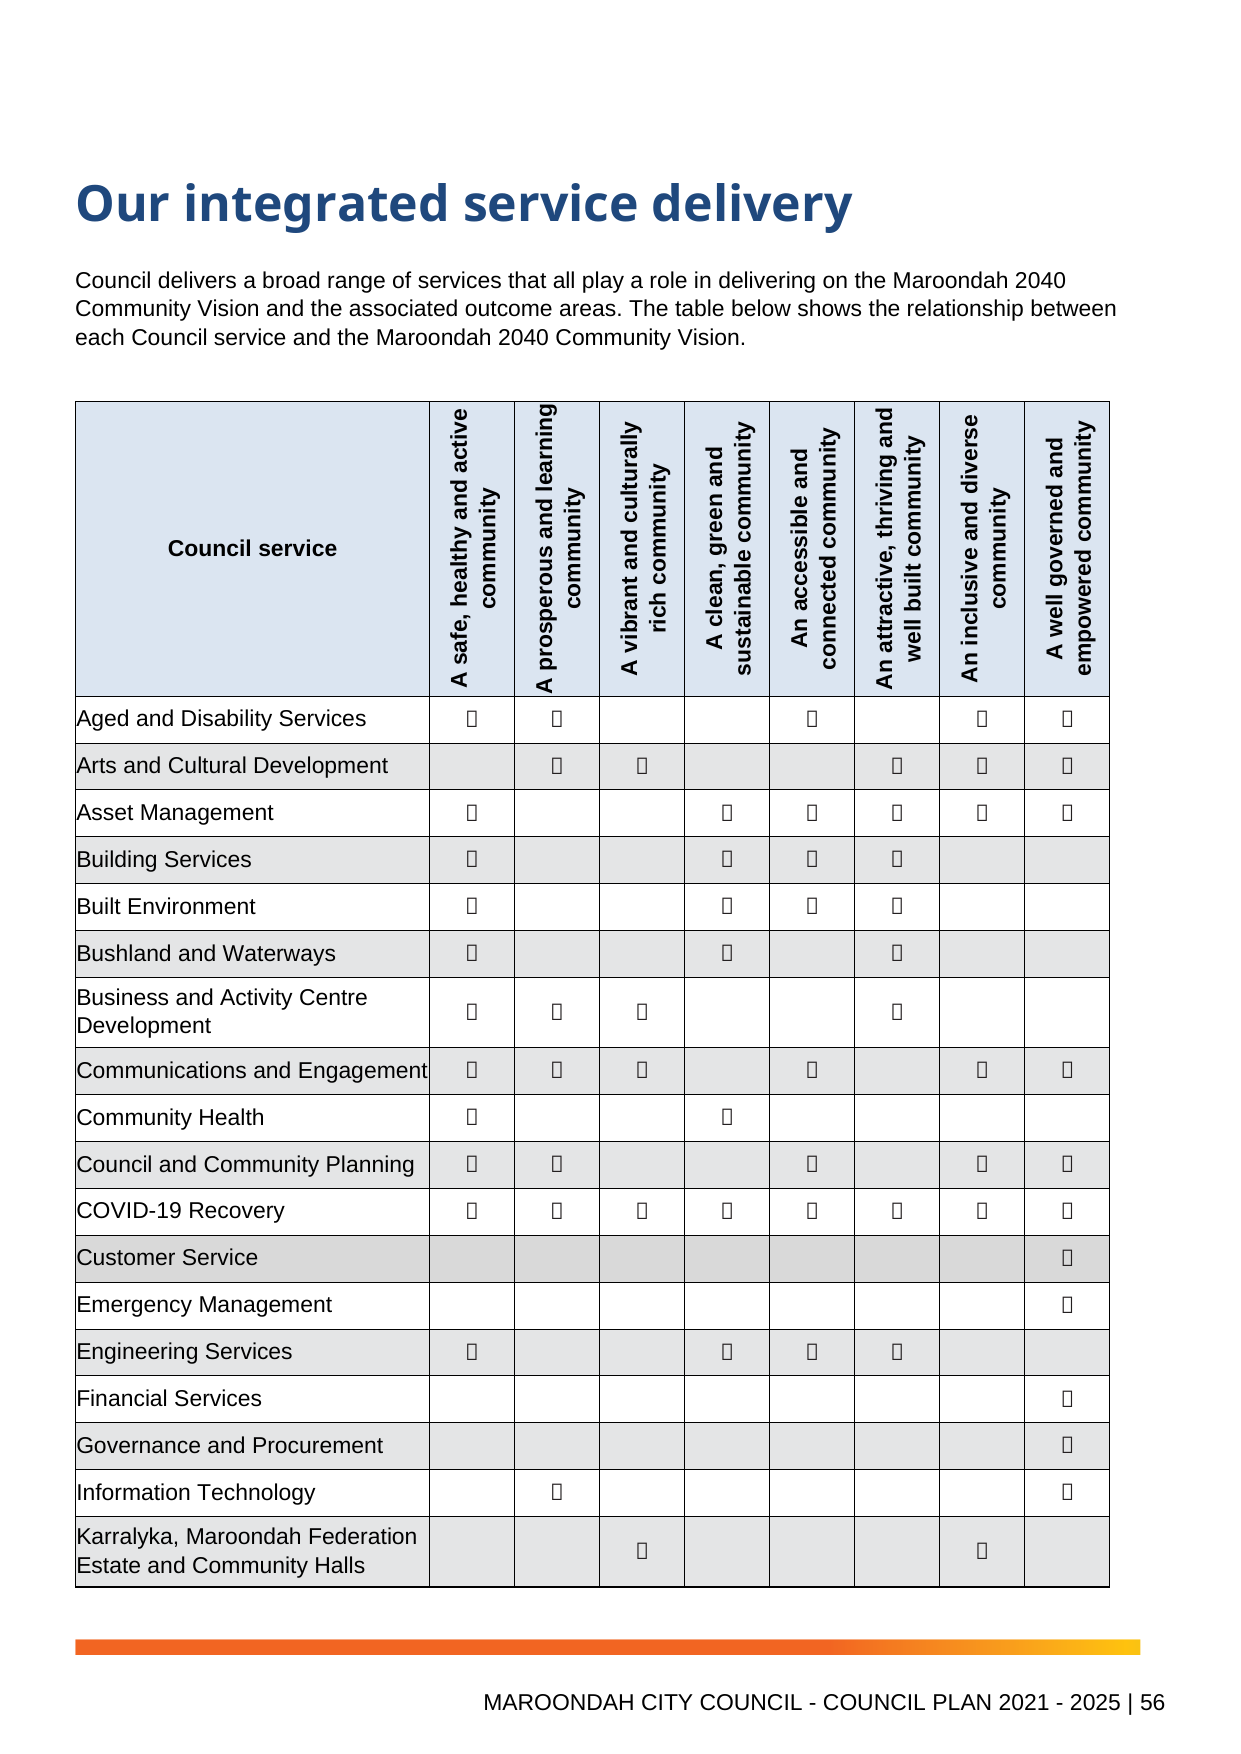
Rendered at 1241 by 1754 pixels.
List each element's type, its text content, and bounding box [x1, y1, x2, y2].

table_cell [685, 1048, 769, 1094]
table_cell  [430, 697, 514, 742]
table_cell  [940, 697, 1024, 742]
table_cell Built Environment [76, 884, 429, 930]
table_cell [600, 1142, 684, 1188]
table_cell  [855, 931, 939, 977]
table_cell  [770, 1142, 854, 1188]
table_header An accessible and connected community [770, 402, 854, 696]
table_header An inclusive and diverse community [940, 402, 1024, 696]
table_cell  [940, 1142, 1024, 1188]
table_cell [770, 1283, 854, 1328]
table_cell  [430, 790, 514, 836]
table_cell [600, 1330, 684, 1375]
table_cell [770, 1236, 854, 1282]
table_cell [430, 1376, 514, 1422]
table_header A prosperous and learning community [515, 402, 599, 696]
table_cell [515, 1095, 599, 1141]
table_cell [855, 1048, 939, 1094]
table_cell [940, 1095, 1024, 1141]
table_cell [685, 1517, 769, 1586]
table_cell Business and Activity Centre Development [76, 978, 429, 1047]
table_cell  [685, 1095, 769, 1141]
table_cell  [430, 884, 514, 930]
table_cell [600, 1470, 684, 1516]
table_cell  [430, 1048, 514, 1094]
table_cell  [855, 978, 939, 1047]
table_cell [940, 1423, 1024, 1469]
table_cell [685, 1470, 769, 1516]
table_cell [770, 744, 854, 789]
text Council delivers a broad range of services that all play a role in delivering on the Maroondah 2040 Community Vision and the associated outcome areas. The table below shows the relationship between each Council service and the Maroondah 2040 Community Vision. [75, 267, 1165, 350]
table_cell  [515, 978, 599, 1047]
table_cell [1025, 931, 1109, 977]
table_cell  [1025, 1142, 1109, 1188]
table_cell Arts and Cultural Development [76, 744, 429, 789]
table_cell [600, 1095, 684, 1141]
table_cell [855, 1095, 939, 1141]
table_cell [685, 1283, 769, 1328]
table_cell [515, 884, 599, 930]
table_cell  [685, 837, 769, 883]
table_cell  [1025, 1423, 1109, 1469]
subtitle Our integrated service delivery [75, 168, 1165, 236]
table_cell [940, 1470, 1024, 1516]
table_cell [855, 697, 939, 742]
table_cell Asset Management [76, 790, 429, 836]
table_cell  [685, 1189, 769, 1235]
table_cell [515, 1517, 599, 1586]
table_cell [940, 931, 1024, 977]
table_cell [770, 1423, 854, 1469]
table_cell Customer Service [76, 1236, 429, 1282]
table_cell  [685, 884, 769, 930]
table_cell [940, 1236, 1024, 1282]
table_header A well governed and empowered community [1025, 402, 1109, 696]
table_cell [685, 1142, 769, 1188]
table_cell  [515, 1189, 599, 1235]
table_cell  [940, 1189, 1024, 1235]
table_cell [515, 837, 599, 883]
table_cell  [940, 1048, 1024, 1094]
table_cell  [940, 1517, 1024, 1586]
table_cell [515, 1283, 599, 1328]
table_cell  [600, 1517, 684, 1586]
table_cell [770, 978, 854, 1047]
table_cell [600, 931, 684, 977]
table_cell [1025, 1330, 1109, 1375]
table_cell  [515, 744, 599, 789]
table_cell  [430, 978, 514, 1047]
table_cell [430, 1236, 514, 1282]
table_cell Building Services [76, 837, 429, 883]
table_cell [940, 884, 1024, 930]
table_cell  [430, 1330, 514, 1375]
table_cell [1025, 1517, 1109, 1586]
table_cell  [600, 978, 684, 1047]
table_cell  [855, 837, 939, 883]
table_cell  [685, 790, 769, 836]
table_cell  [515, 697, 599, 742]
table_cell Council and Community Planning [76, 1142, 429, 1188]
table_cell  [1025, 1189, 1109, 1235]
table_cell [855, 1517, 939, 1586]
table_cell  [770, 884, 854, 930]
table_cell  [770, 697, 854, 742]
table_cell  [1025, 1236, 1109, 1282]
table_cell [685, 744, 769, 789]
table_cell  [600, 1048, 684, 1094]
table_cell Engineering Services [76, 1330, 429, 1375]
table_cell  [1025, 697, 1109, 742]
table_cell [770, 1095, 854, 1141]
table_cell [685, 1376, 769, 1422]
table_cell  [855, 884, 939, 930]
table_cell [940, 1330, 1024, 1375]
table_cell  [515, 1470, 599, 1516]
table_cell [515, 1376, 599, 1422]
table_cell  [430, 931, 514, 977]
table_cell [855, 1376, 939, 1422]
table_cell  [1025, 744, 1109, 789]
table_cell [685, 978, 769, 1047]
table_cell  [1025, 1376, 1109, 1422]
table_cell [855, 1236, 939, 1282]
table_cell  [770, 1189, 854, 1235]
table_cell [430, 1283, 514, 1328]
table_cell [600, 1283, 684, 1328]
table_cell Karralyka, Maroondah Federation Estate and Community Halls [76, 1517, 429, 1586]
table_cell [770, 1470, 854, 1516]
table_cell [940, 978, 1024, 1047]
table_cell [430, 1423, 514, 1469]
table_cell  [1025, 790, 1109, 836]
table_cell [600, 1376, 684, 1422]
table_cell [515, 1423, 599, 1469]
table_cell [600, 1236, 684, 1282]
table_cell  [685, 1330, 769, 1375]
table_cell [770, 1517, 854, 1586]
table_cell  [515, 1142, 599, 1188]
table_cell  [770, 790, 854, 836]
table_cell Governance and Procurement [76, 1423, 429, 1469]
table_cell  [940, 790, 1024, 836]
table_cell [515, 1236, 599, 1282]
table_cell Communications and Engagement [76, 1048, 429, 1094]
table_cell  [770, 837, 854, 883]
table_cell [600, 697, 684, 742]
table_header A clean, green and sustainable community [685, 402, 769, 696]
table_header A safe, healthy and active community [430, 402, 514, 696]
table_cell [515, 931, 599, 977]
table_cell  [600, 744, 684, 789]
table_cell [855, 1423, 939, 1469]
table_cell [940, 837, 1024, 883]
table_cell [430, 744, 514, 789]
table_cell  [430, 1142, 514, 1188]
table_cell [770, 931, 854, 977]
table_cell  [940, 744, 1024, 789]
table_cell [515, 790, 599, 836]
table_cell  [600, 1189, 684, 1235]
table_cell Financial Services [76, 1376, 429, 1422]
table_cell Emergency Management [76, 1283, 429, 1328]
table_cell  [855, 1330, 939, 1375]
table_cell [515, 1330, 599, 1375]
table_cell [855, 1142, 939, 1188]
table_header Council service [76, 402, 429, 696]
table_cell  [1025, 1470, 1109, 1516]
table_cell [685, 1423, 769, 1469]
table_header A vibrant and culturally rich community [600, 402, 684, 696]
table_cell  [515, 1048, 599, 1094]
table_cell Bushland and Waterways [76, 931, 429, 977]
table_cell [685, 697, 769, 742]
table_cell [430, 1517, 514, 1586]
table_cell  [770, 1330, 854, 1375]
table_cell Aged and Disability Services [76, 697, 429, 742]
table_cell Information Technology [76, 1470, 429, 1516]
table_cell  [430, 837, 514, 883]
table_cell [600, 884, 684, 930]
table_cell [1025, 837, 1109, 883]
table_cell [600, 1423, 684, 1469]
table_cell Community Health [76, 1095, 429, 1141]
table_cell [1025, 1095, 1109, 1141]
picture [75, 1639, 1141, 1655]
table_cell [940, 1283, 1024, 1328]
table_cell  [1025, 1283, 1109, 1328]
table_cell  [855, 744, 939, 789]
table_cell [770, 1376, 854, 1422]
table_header An attractive, thriving and well built community [855, 402, 939, 696]
table_cell [1025, 978, 1109, 1047]
table_cell  [770, 1048, 854, 1094]
table_cell [430, 1470, 514, 1516]
table_cell  [430, 1095, 514, 1141]
table_cell [855, 1470, 939, 1516]
table_cell [600, 790, 684, 836]
table_cell [940, 1376, 1024, 1422]
table_cell [600, 837, 684, 883]
table_cell  [430, 1189, 514, 1235]
table_cell [685, 1236, 769, 1282]
table_cell [855, 1283, 939, 1328]
table_cell  [685, 931, 769, 977]
table_cell  [855, 790, 939, 836]
table_cell  [1025, 1048, 1109, 1094]
table_cell  [855, 1189, 939, 1235]
table_cell COVID-19 Recovery [76, 1189, 429, 1235]
table_cell [1025, 884, 1109, 930]
